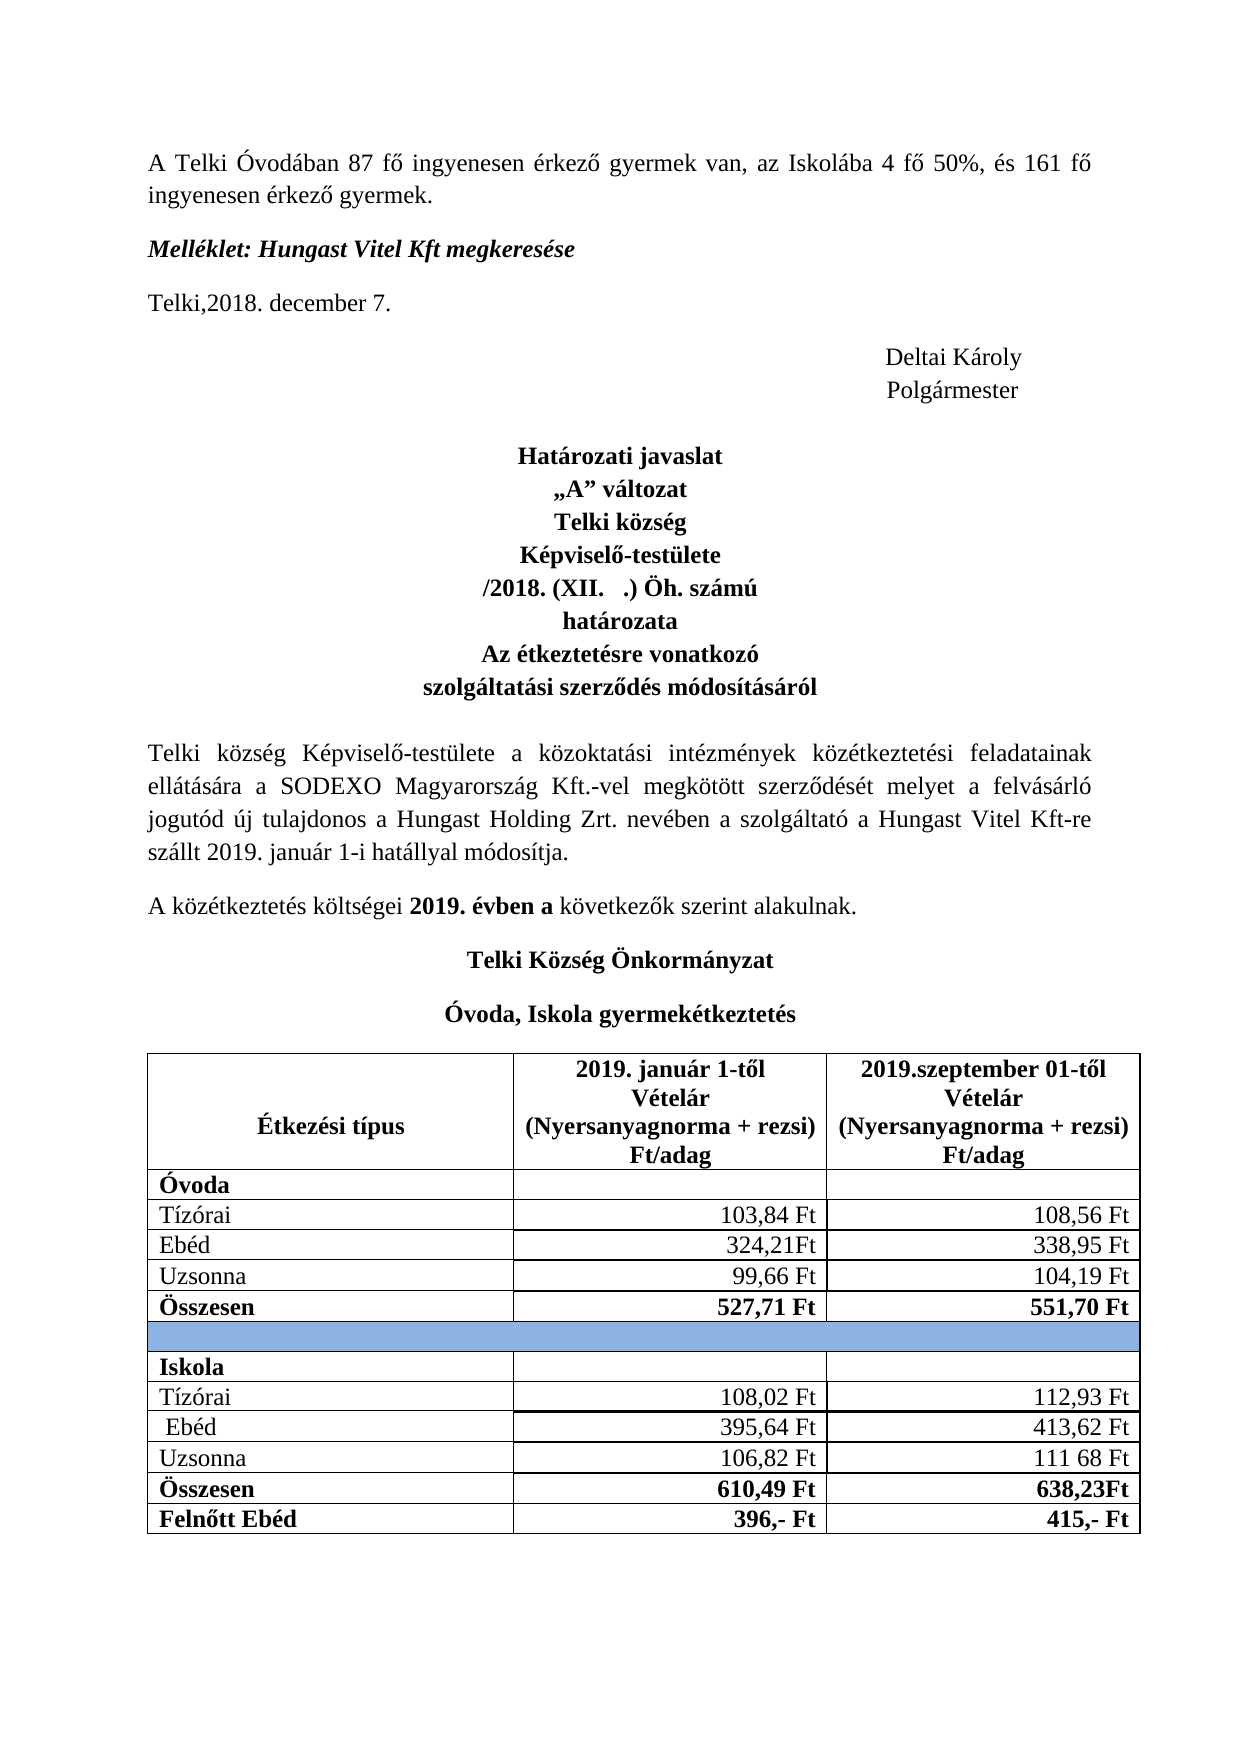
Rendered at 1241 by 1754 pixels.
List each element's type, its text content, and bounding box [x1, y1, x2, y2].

text Deltai Károly [148, 342, 1093, 371]
text Képviselő-testülete [148, 540, 1093, 569]
table_cell Ebéd [148, 1411, 513, 1441]
table_cell 103,84 Ft [514, 1200, 826, 1228]
table_cell Uzsonna [148, 1260, 513, 1290]
table_cell 111 68 Ft [828, 1443, 1139, 1472]
table_cell [827, 1170, 1139, 1199]
table_cell Tízórai [148, 1382, 513, 1410]
table_cell [827, 1352, 1139, 1381]
table_cell Ebéd [148, 1230, 513, 1259]
table_cell Összesen [148, 1473, 513, 1503]
text „A” változat [148, 474, 1093, 503]
table_cell 112,93 Ft [828, 1382, 1139, 1410]
table_cell 638,23Ft [827, 1474, 1139, 1503]
table_cell 396,- Ft [514, 1504, 826, 1533]
table_cell Óvoda [148, 1170, 513, 1199]
table_cell 338,95 Ft [828, 1231, 1139, 1259]
text Határozati javaslat [148, 441, 1093, 470]
table_cell [148, 1322, 1139, 1351]
text Melléklet: Hungast Vitel Kft megkeresése [148, 234, 1093, 263]
text Polgármester [148, 375, 1093, 404]
table_header 2019.szeptember 01-től Vételár (Nyersanyagnorma + rezsi) Ft/adag [827, 1054, 1139, 1169]
table_cell 395,64 Ft [514, 1413, 826, 1441]
text A közétkeztetés költségei 2019. évben a következők szerint alakulnak. [148, 891, 1093, 920]
table_cell Tízórai [148, 1200, 513, 1228]
table_cell 99,66 Ft [514, 1261, 826, 1290]
table_cell [514, 1352, 826, 1381]
text szolgáltatási szerződés módosításáról [148, 672, 1093, 701]
text A Telki Óvodában 87 fő ingyenesen érkező gyermek van, az Iskolába 4 fő 50%, és 161 fő ingyenesen érkező gyermek. [148, 148, 1093, 209]
table_cell Uzsonna [148, 1442, 513, 1472]
table_cell 108,02 Ft [514, 1382, 826, 1410]
table_cell 106,82 Ft [514, 1443, 826, 1472]
table_cell 324,21Ft [514, 1231, 826, 1259]
table_cell [514, 1170, 826, 1199]
text Az étkeztetésre vonatkozó [148, 639, 1093, 668]
text /2018. (XII. .) Öh. számú [148, 573, 1093, 602]
table_header 2019. január 1-től Vételár (Nyersanyagnorma + rezsi) Ft/adag [514, 1054, 826, 1169]
table_cell 551,70 Ft [827, 1292, 1139, 1321]
text Telki község [148, 507, 1093, 536]
text Telki,2018. december 7. [148, 288, 1093, 317]
table_cell 413,62 Ft [828, 1413, 1139, 1441]
text Telki Község Önkormányzat [148, 945, 1093, 974]
table_cell 104,19 Ft [828, 1261, 1139, 1290]
table_cell 610,49 Ft [514, 1474, 826, 1503]
table_cell Felnőtt Ebéd [148, 1504, 513, 1533]
table_cell 527,71 Ft [514, 1292, 826, 1321]
table_cell Iskola [148, 1352, 513, 1381]
text Óvoda, Iskola gyermekétkeztetés [148, 999, 1093, 1028]
table_header Étkezési típus [148, 1054, 513, 1169]
text határozata [148, 606, 1093, 635]
text Telki község Képviselő-testülete a közoktatási intézmények közétkeztetési feladatainak ellátására a SODEXO Magyarország Kft.-vel megkötött szerződését melyet a felvásárló jogutód új tulajdonos a Hungast Holding Zrt. nevében a szolgáltató a Hungast Vitel Kft-re szállt 2019. január 1-i hatállyal módosítja. [148, 738, 1093, 866]
table_cell Összesen [148, 1291, 513, 1321]
table_cell 108,56 Ft [828, 1200, 1139, 1228]
table_cell 415,- Ft [827, 1504, 1139, 1533]
